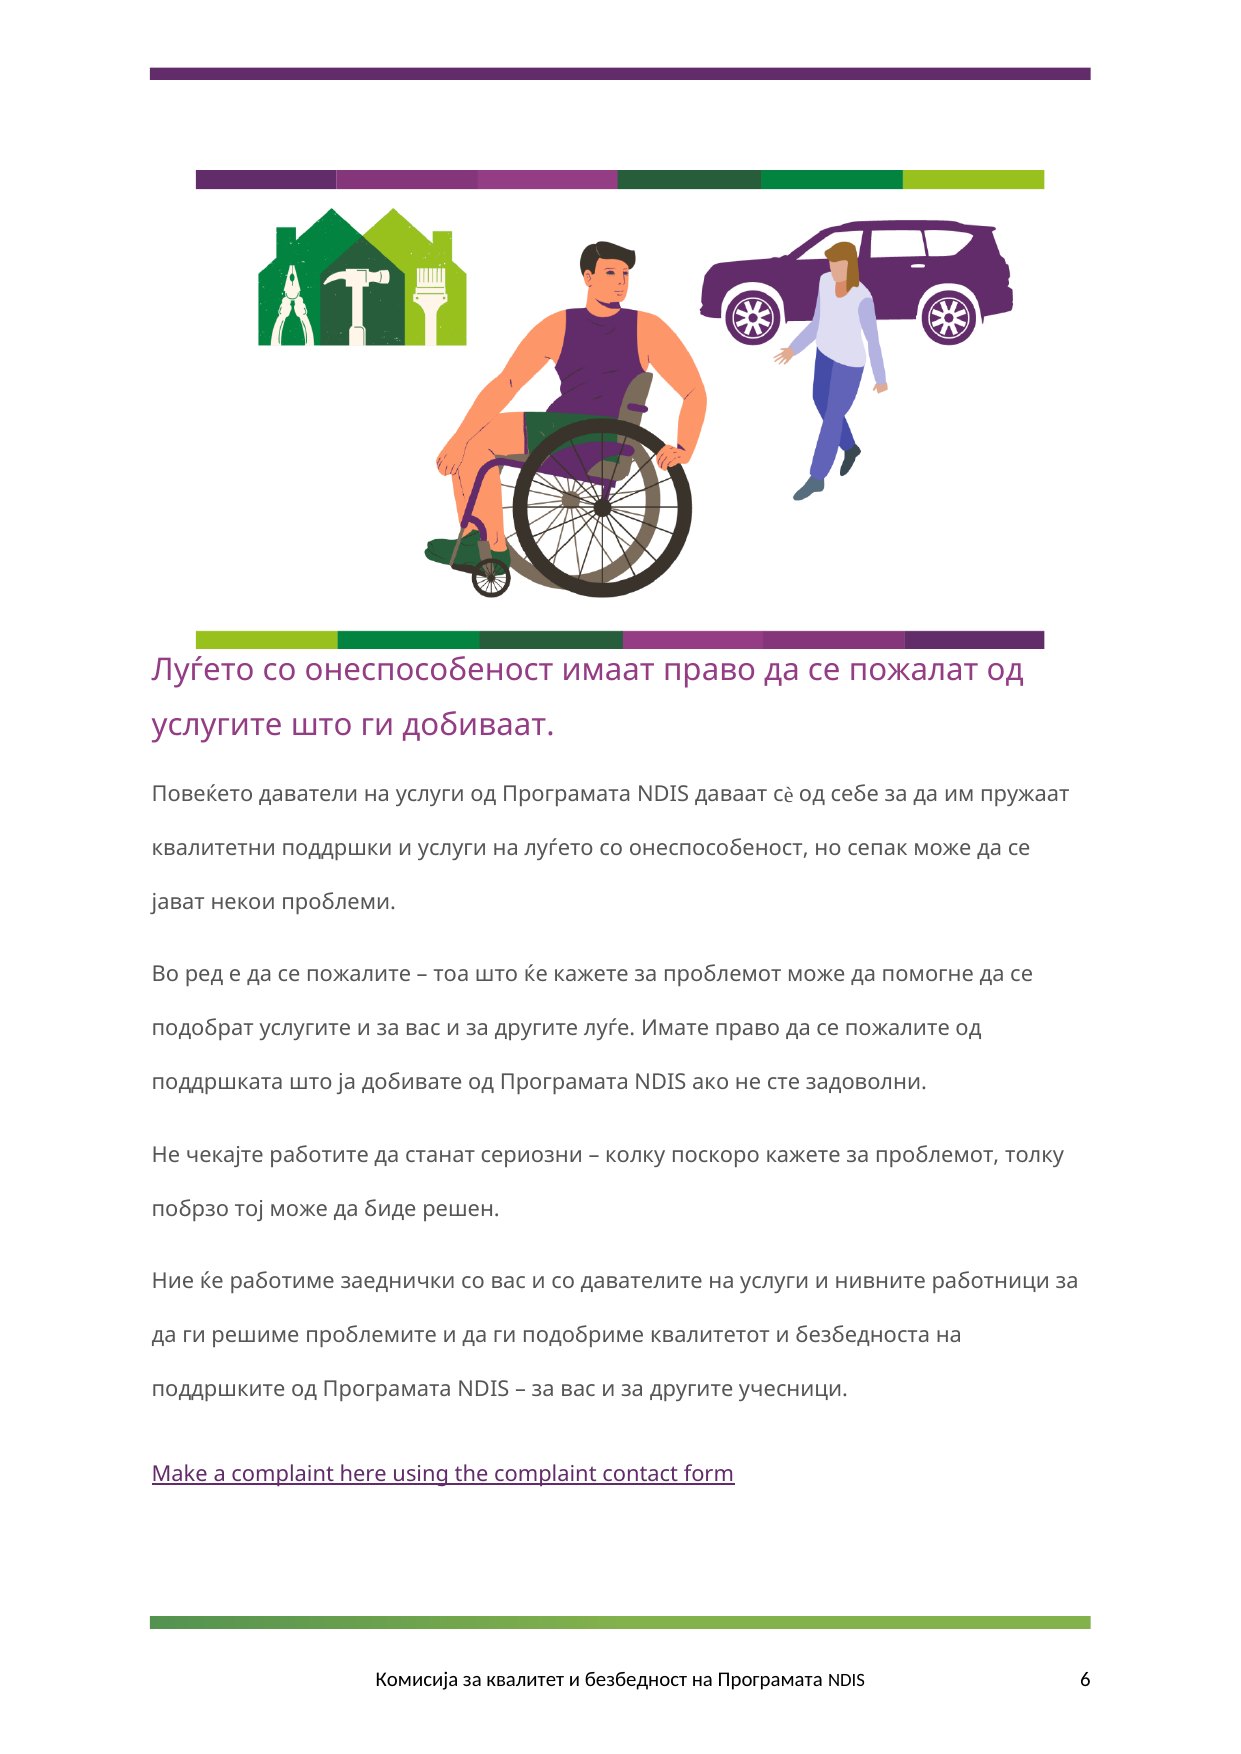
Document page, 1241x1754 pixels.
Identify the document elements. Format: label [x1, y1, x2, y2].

picture [195, 170, 1045, 649]
table_header [151, 150, 1089, 1512]
